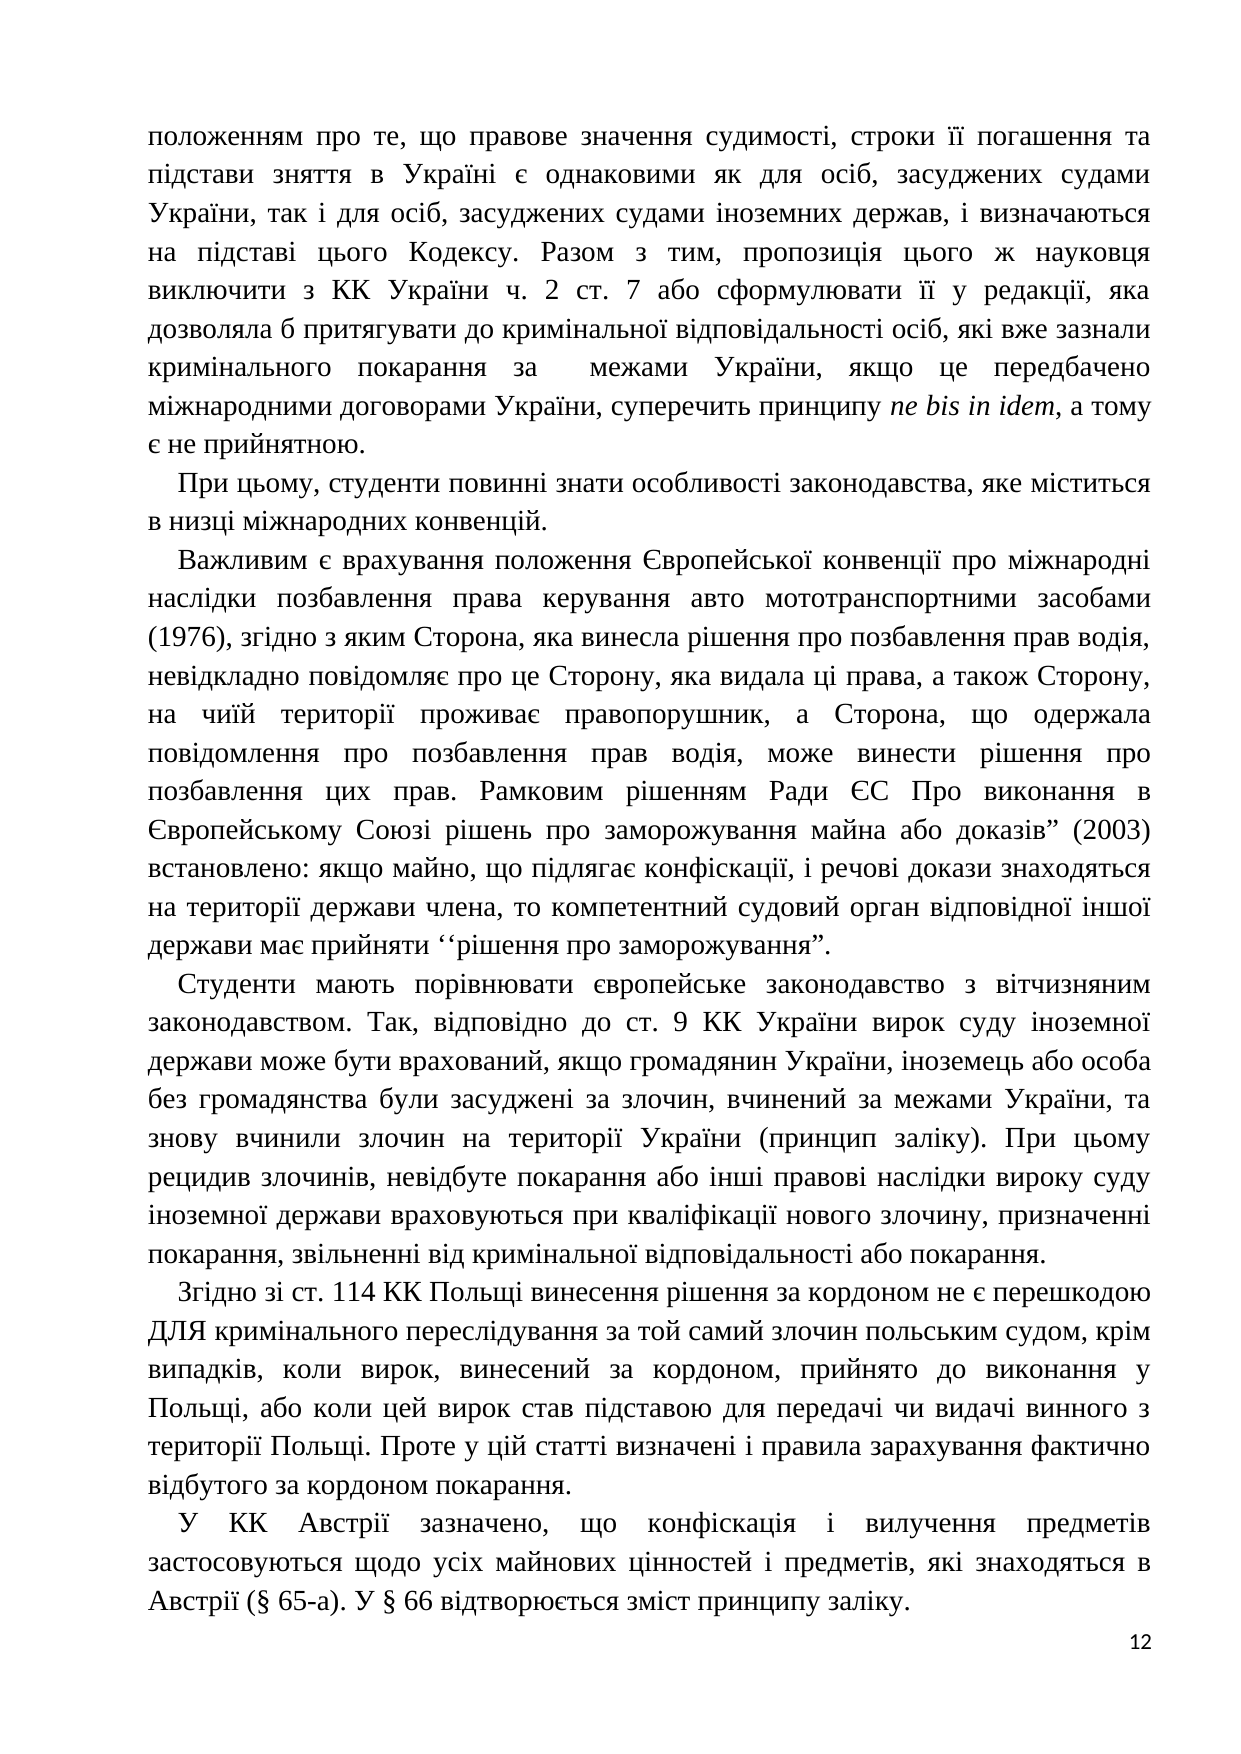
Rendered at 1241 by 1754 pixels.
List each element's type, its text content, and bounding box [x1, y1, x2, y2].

text При цьому, студенти повинні знати особливості законодавства, яке міститься в низці міжнародних конвенцій. [148, 465, 1152, 537]
text У КК Австрії зазначено, що конфіскація і вилучення предметів застосовуються щодо усіх майнових цінностей і предметів, які знаходяться в Австрії (§ 65-а). У § 66 відтворюється зміст принципу заліку. [148, 1506, 1152, 1616]
text Згідно зі ст. 114 КК Польщі винесення рішення за кордоном не є перешкодою ДЛЯ кримінального переслідування за той самий злочин польським судом, крім випадків, коли вирок, винесений за кордоном, прийнято до виконання у Польщі, або коли цей вирок став підставою для передачі чи видачі винного з території Польщі. Проте у цій статті визначені і правила зарахування фактично відбутого за кордоном покарання. [148, 1274, 1152, 1501]
text Студенти мають порівнювати європейське законодавство з вітчизняним законодавством. Так, відповідно до ст. 9 КК України вирок суду іноземної держави може бути врахований, якщо громадянин України, іноземець або особа без громадянства були засуджені за злочин, вчинений за межами України, та знову вчинили злочин на території України (принцип заліку). При цьому рецидив злочинів, невідбуте покарання або інші правові наслідки вироку суду іноземної держави враховуються при кваліфікації нового злочину, призначенні покарання, звільненні від кримінальної відповідальності або покарання. [148, 966, 1152, 1269]
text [148, 118, 1152, 460]
text Важливим є врахування положення Європейської конвенції про міжнародні наслідки позбавлення права керування авто мототранспортними засобами (1976), згідно з яким Сторона, яка винесла рішення про позбавлення прав водія, невідкладно повідомляє про це Сторону, яка видала ці права, а також Сторону, на чиїй території проживає правопорушник, а Сторона, що одержала повідомлення про позбавлення прав водія, може винести рішення про позбавлення цих прав. Рамковим рішенням Ради ЄС Про виконання в Європейському Союзі рішень про заморожування майна або доказів” (2003) встановлено: якщо майно, що підлягає конфіскації, і речові докази знаходяться на території держави члена, то компетентний судовий орган відповідної іншої держави має прийняти ‘‘рішення про заморожування”. [148, 542, 1152, 961]
